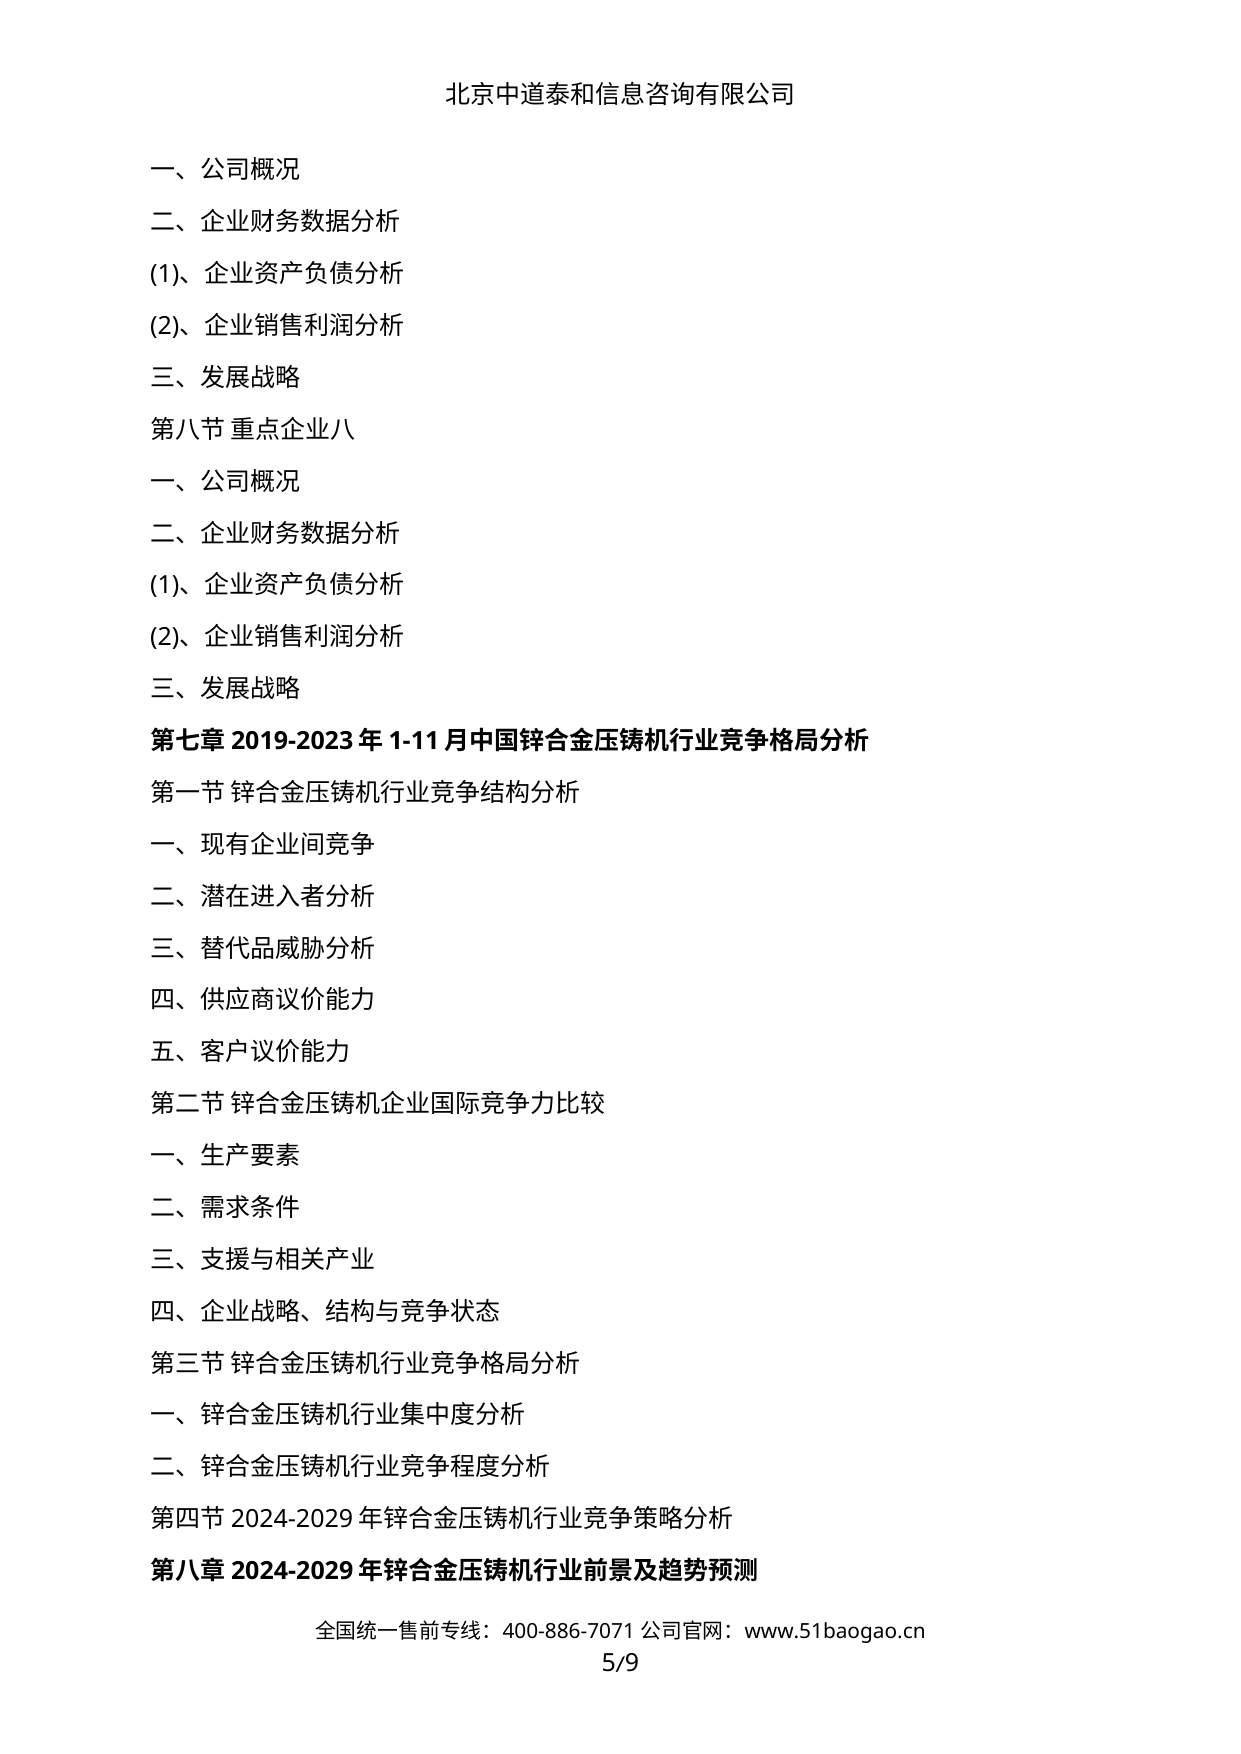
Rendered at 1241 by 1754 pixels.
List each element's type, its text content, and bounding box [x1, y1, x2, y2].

text 四、供应商议价能力 [150, 980, 1090, 1016]
text (1)、企业资产负债分析 [150, 565, 1090, 601]
text 第八章 2024-2029年锌合金压铸机行业前景及趋势预测 [150, 1551, 1090, 1587]
text (1)、企业资产负债分析 [150, 254, 1090, 290]
text 第二节 锌合金压铸机企业国际竞争力比较 [150, 1084, 1090, 1120]
text 四、企业战略、结构与竞争状态 [150, 1291, 1090, 1327]
text 第八节 重点企业八 [150, 409, 1090, 446]
text 三、发展战略 [150, 357, 1090, 394]
text 五、客户议价能力 [150, 1032, 1090, 1068]
text 第三节 锌合金压铸机行业竞争格局分析 [150, 1343, 1090, 1379]
text 二、企业财务数据分析 [150, 513, 1090, 549]
text 一、生产要素 [150, 1136, 1090, 1172]
text 一、公司概况 [150, 461, 1090, 497]
text 一、锌合金压铸机行业集中度分析 [150, 1395, 1090, 1431]
text 二、企业财务数据分析 [150, 202, 1090, 238]
text 三、发展战略 [150, 669, 1090, 705]
text 第四节 2024-2029年锌合金压铸机行业竞争策略分析 [150, 1499, 1090, 1535]
text 第一节 锌合金压铸机行业竞争结构分析 [150, 772, 1090, 809]
text 一、公司概况 [150, 150, 1090, 186]
text 二、潜在进入者分析 [150, 876, 1090, 912]
text 三、支援与相关产业 [150, 1239, 1090, 1276]
text 二、锌合金压铸机行业竞争程度分析 [150, 1447, 1090, 1483]
text (2)、企业销售利润分析 [150, 306, 1090, 342]
text 二、需求条件 [150, 1187, 1090, 1224]
text (2)、企业销售利润分析 [150, 617, 1090, 653]
text 第七章 2019-2023年1-11月中国锌合金压铸机行业竞争格局分析 [150, 721, 1090, 757]
text 一、现有企业间竞争 [150, 824, 1090, 861]
text 三、替代品威胁分析 [150, 928, 1090, 964]
